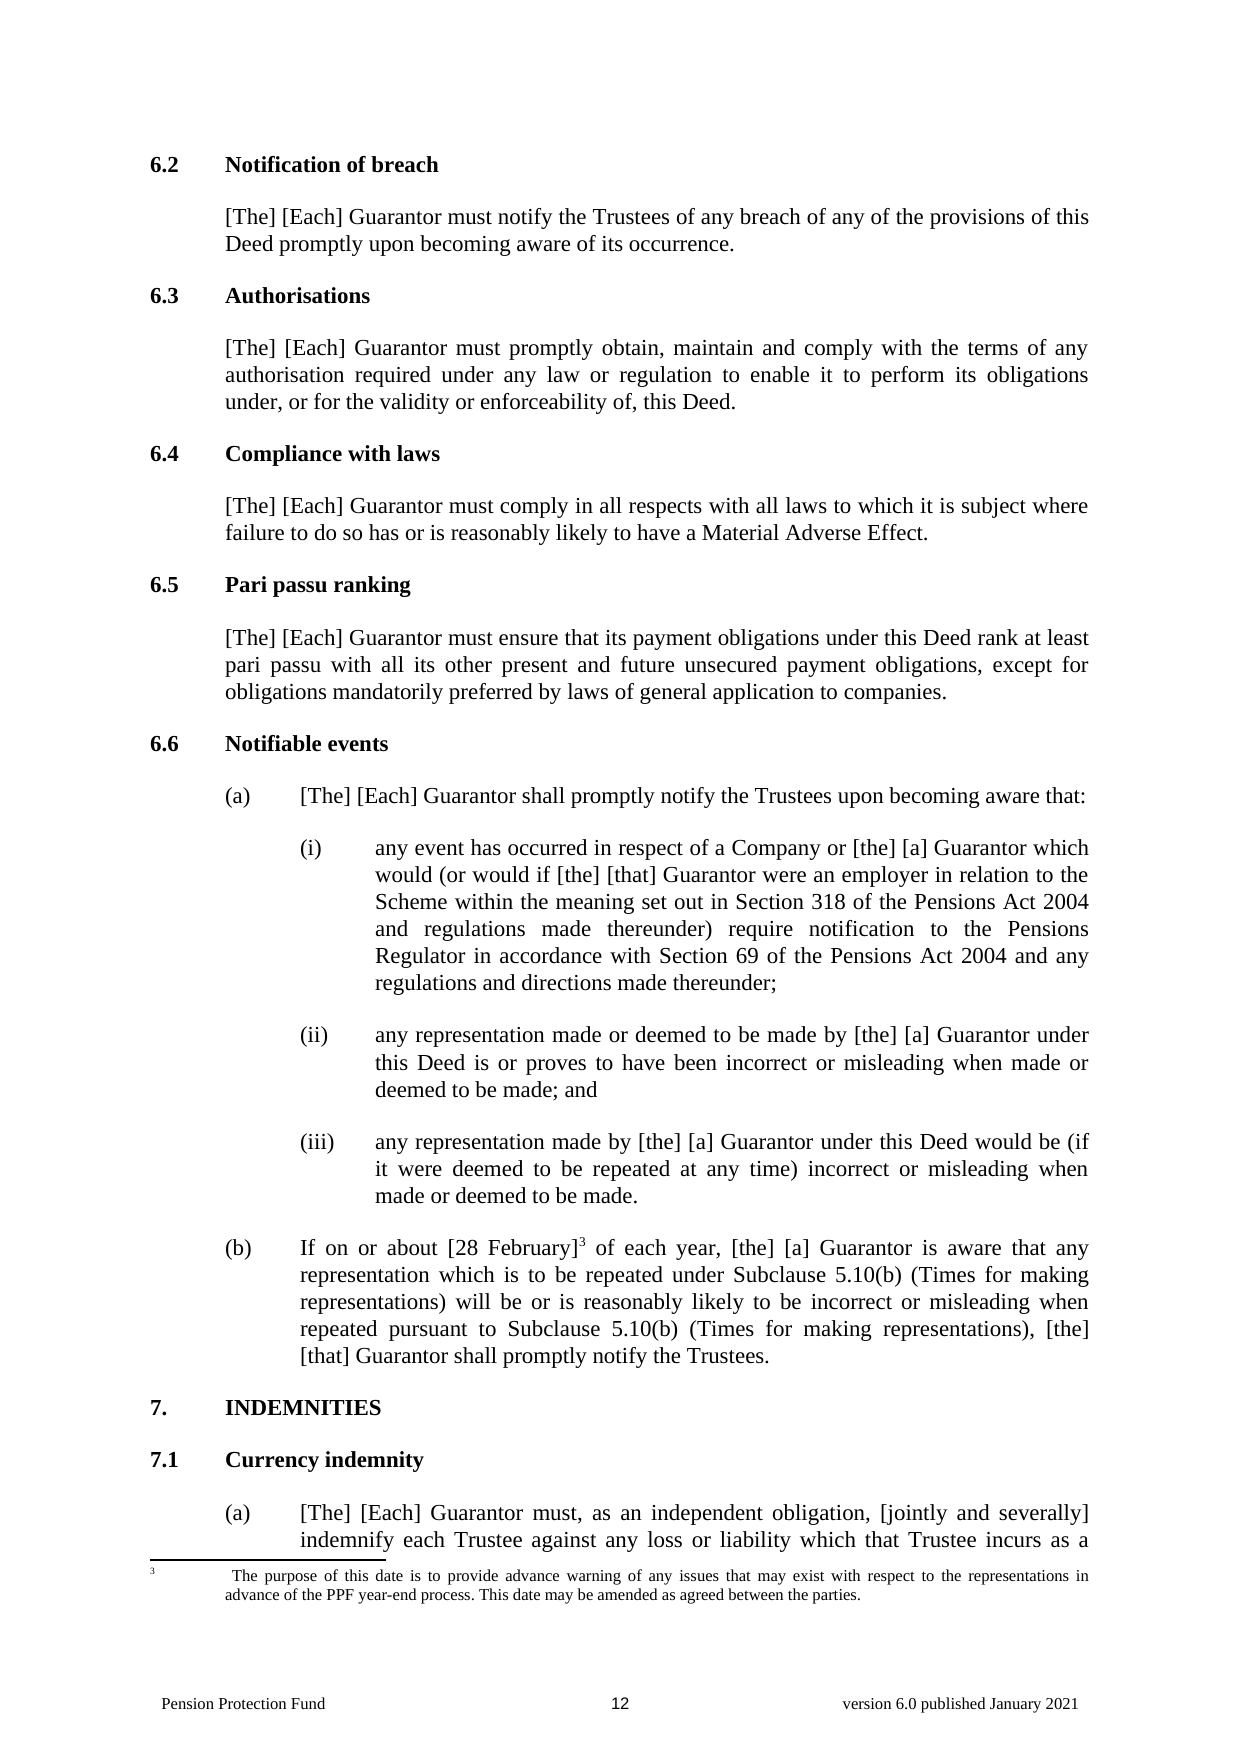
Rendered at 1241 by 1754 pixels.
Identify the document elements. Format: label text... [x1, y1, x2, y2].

text Notification of breach [150, 150, 1090, 177]
text Currency indemnity [150, 1446, 1090, 1473]
text Pari passu ranking [150, 571, 1090, 598]
text Compliance with laws [150, 439, 1090, 467]
text Notifiable events [150, 729, 1090, 756]
text any representation made by [the] [a] Guarantor under this Deed would be (if it were deemed to be repeated at any time) incorrect or misleading when made or deemed to be made. [300, 1127, 1090, 1208]
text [225, 1498, 1090, 1552]
text Authorisations [150, 281, 1090, 308]
text [The] [Each] Guarantor must promptly obtain, maintain and comply with the terms of any authorisation required under any law or regulation to enable it to perform its obligations under, or for the validity or enforceability of, this Deed. [225, 333, 1090, 414]
text If on or about [28 February] of each year, [the] [a] Guarantor is aware that any representation which is to be repeated under Subclause 5.10(b) (Times for making representations) will be or is reasonably likely to be incorrect or misleading when repeated pursuant to Subclause 5.10(b) (Times for making representations), [the] [that] Guarantor shall promptly notify the Trustees. [225, 1233, 1090, 1369]
text [The] [Each] Guarantor must notify the Trustees of any breach of any of the provisions of this Deed promptly upon becoming aware of its occurrence. [225, 202, 1090, 256]
text Indemnities [150, 1394, 1090, 1421]
text [The] [Each] Guarantor must comply in all respects with all laws to which it is subject where failure to do so has or is reasonably likely to have a Material Adverse Effect. [225, 492, 1090, 546]
text any representation made or deemed to be made by [the] [a] Guarantor under this Deed is or proves to have been incorrect or misleading when made or deemed to be made; and [300, 1021, 1090, 1102]
text [The] [Each] Guarantor must ensure that its payment obligations under this Deed rank at least pari passu with all its other present and future unsecured payment obligations, except for obligations mandatorily preferred by laws of general application to companies. [225, 623, 1090, 704]
text any event has occurred in respect of a Company or [the] [a] Guarantor which would (or would if [the] [that] Guarantor were an employer in relation to the Scheme within the meaning set out in Section 318 of the Pensions Act 2004 and regulations made thereunder) require notification to the Pensions Regulator in accordance with Section 69 of the Pensions Act 2004 and any regulations and directions made thereunder; [300, 833, 1090, 996]
text [The] [Each] Guarantor shall promptly notify the Trustees upon becoming aware that: [225, 781, 1090, 808]
